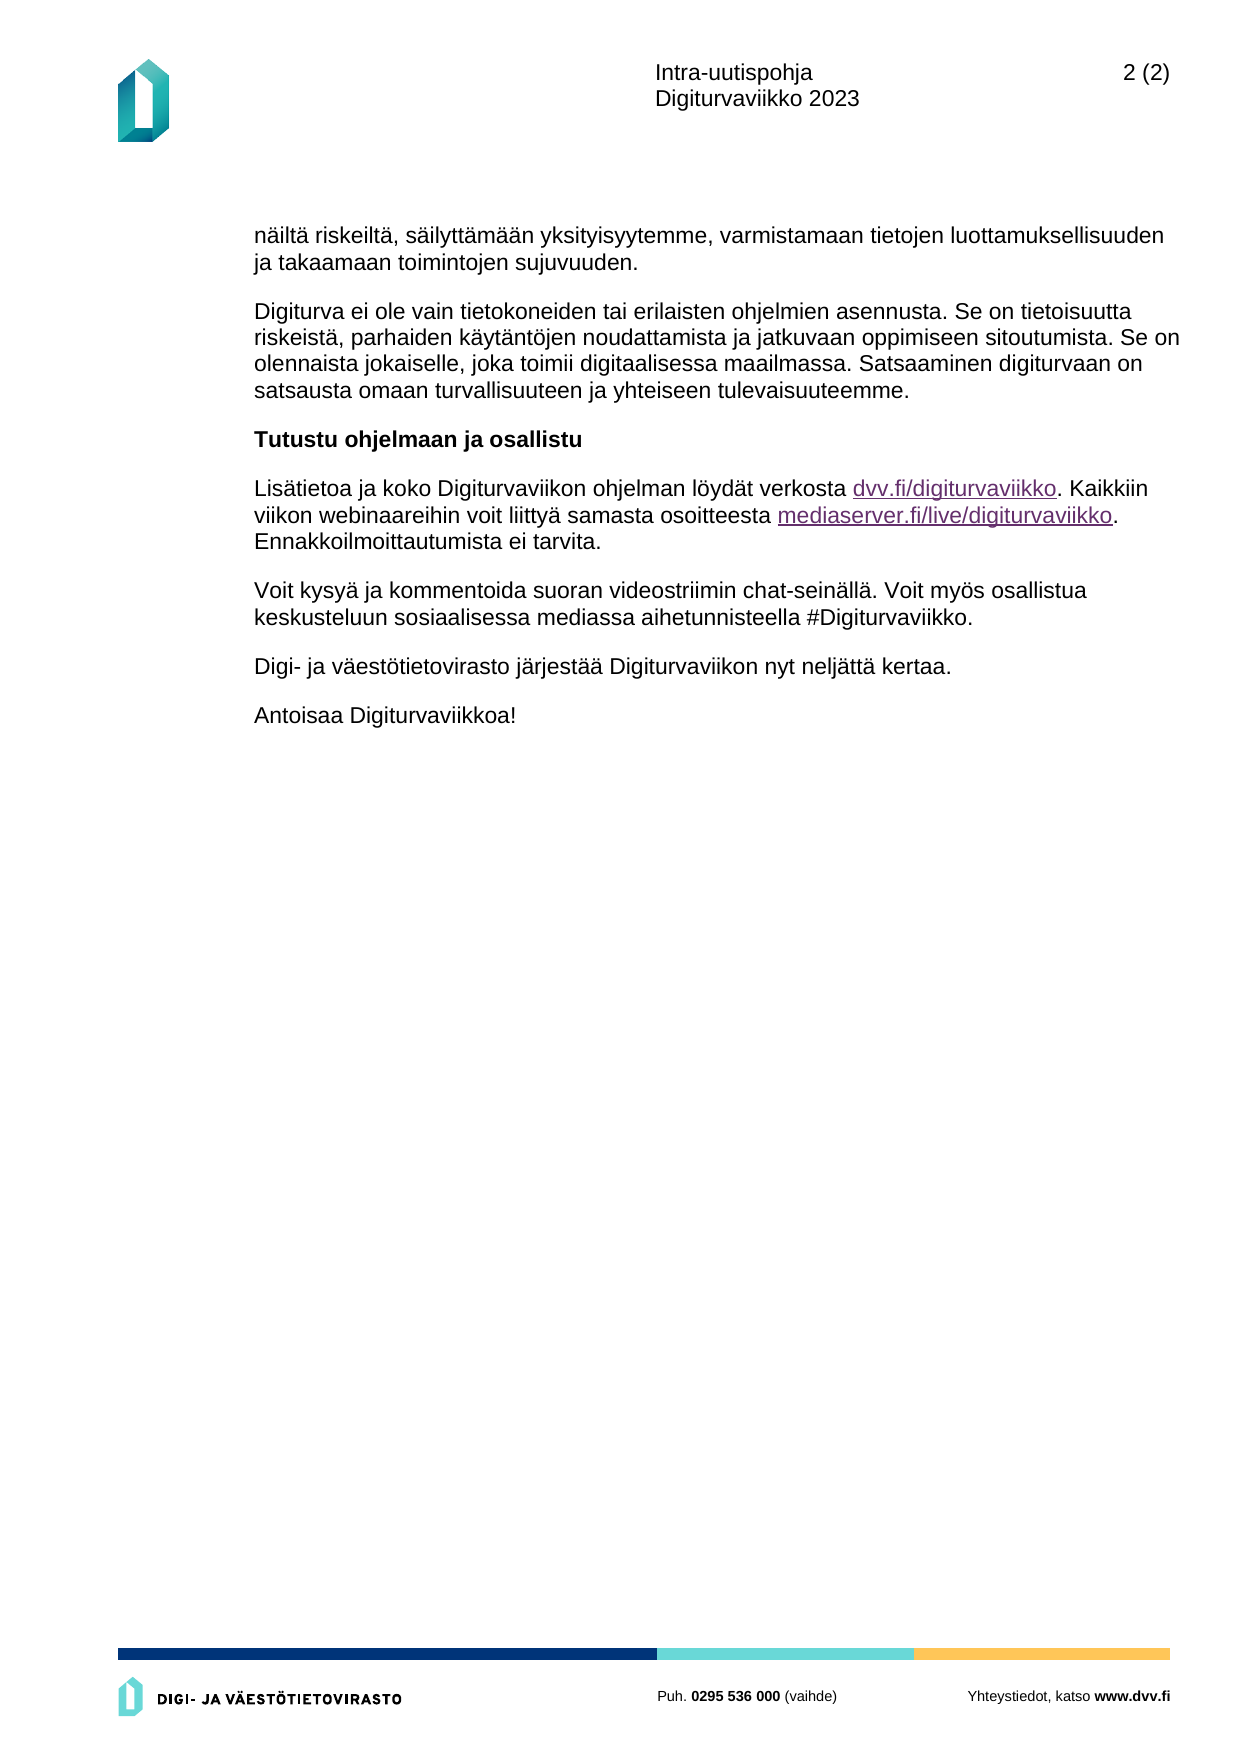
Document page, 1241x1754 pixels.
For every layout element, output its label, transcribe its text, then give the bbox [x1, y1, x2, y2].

text Digi- ja väestötietovirasto järjestää Digiturvaviikon nyt neljättä kertaa. [254, 653, 1181, 679]
text Antoisaa Digiturvaviikkoa! [254, 702, 1181, 728]
text Digiturva ei ole vain tietokoneiden tai erilaisten ohjelmien asennusta. Se on tietoisuutta riskeistä, parhaiden käytäntöjen noudattamista ja jatkuvaan oppimiseen sitoutumista. Se on olennaista jokaiselle, joka toimii digitaalisessa maailmassa. Satsaaminen digiturvaan on satsausta omaan turvallisuuteen ja yhteiseen tulevaisuuteemme. [254, 298, 1181, 403]
text Tutustu ohjelmaan ja osallistu [254, 426, 1181, 452]
text Lisätietoa ja koko Digiturvaviikon ohjelman löydät verkosta dvv.fi/digiturvaviikko. Kaikkiin viikon webinaareihin voit liittyä samasta osoitteesta mediaserver.fi/live/digiturvaviikko. Ennakkoilmoittautumista ei tarvita. [254, 475, 1181, 554]
picture [118, 59, 170, 142]
text Voit kysyä ja kommentoida suoran videostriimin chat-seinällä. Voit myös osallistua keskusteluun sosiaalisessa mediassa aihetunnisteella #Digiturvaviikko. [254, 577, 1181, 630]
